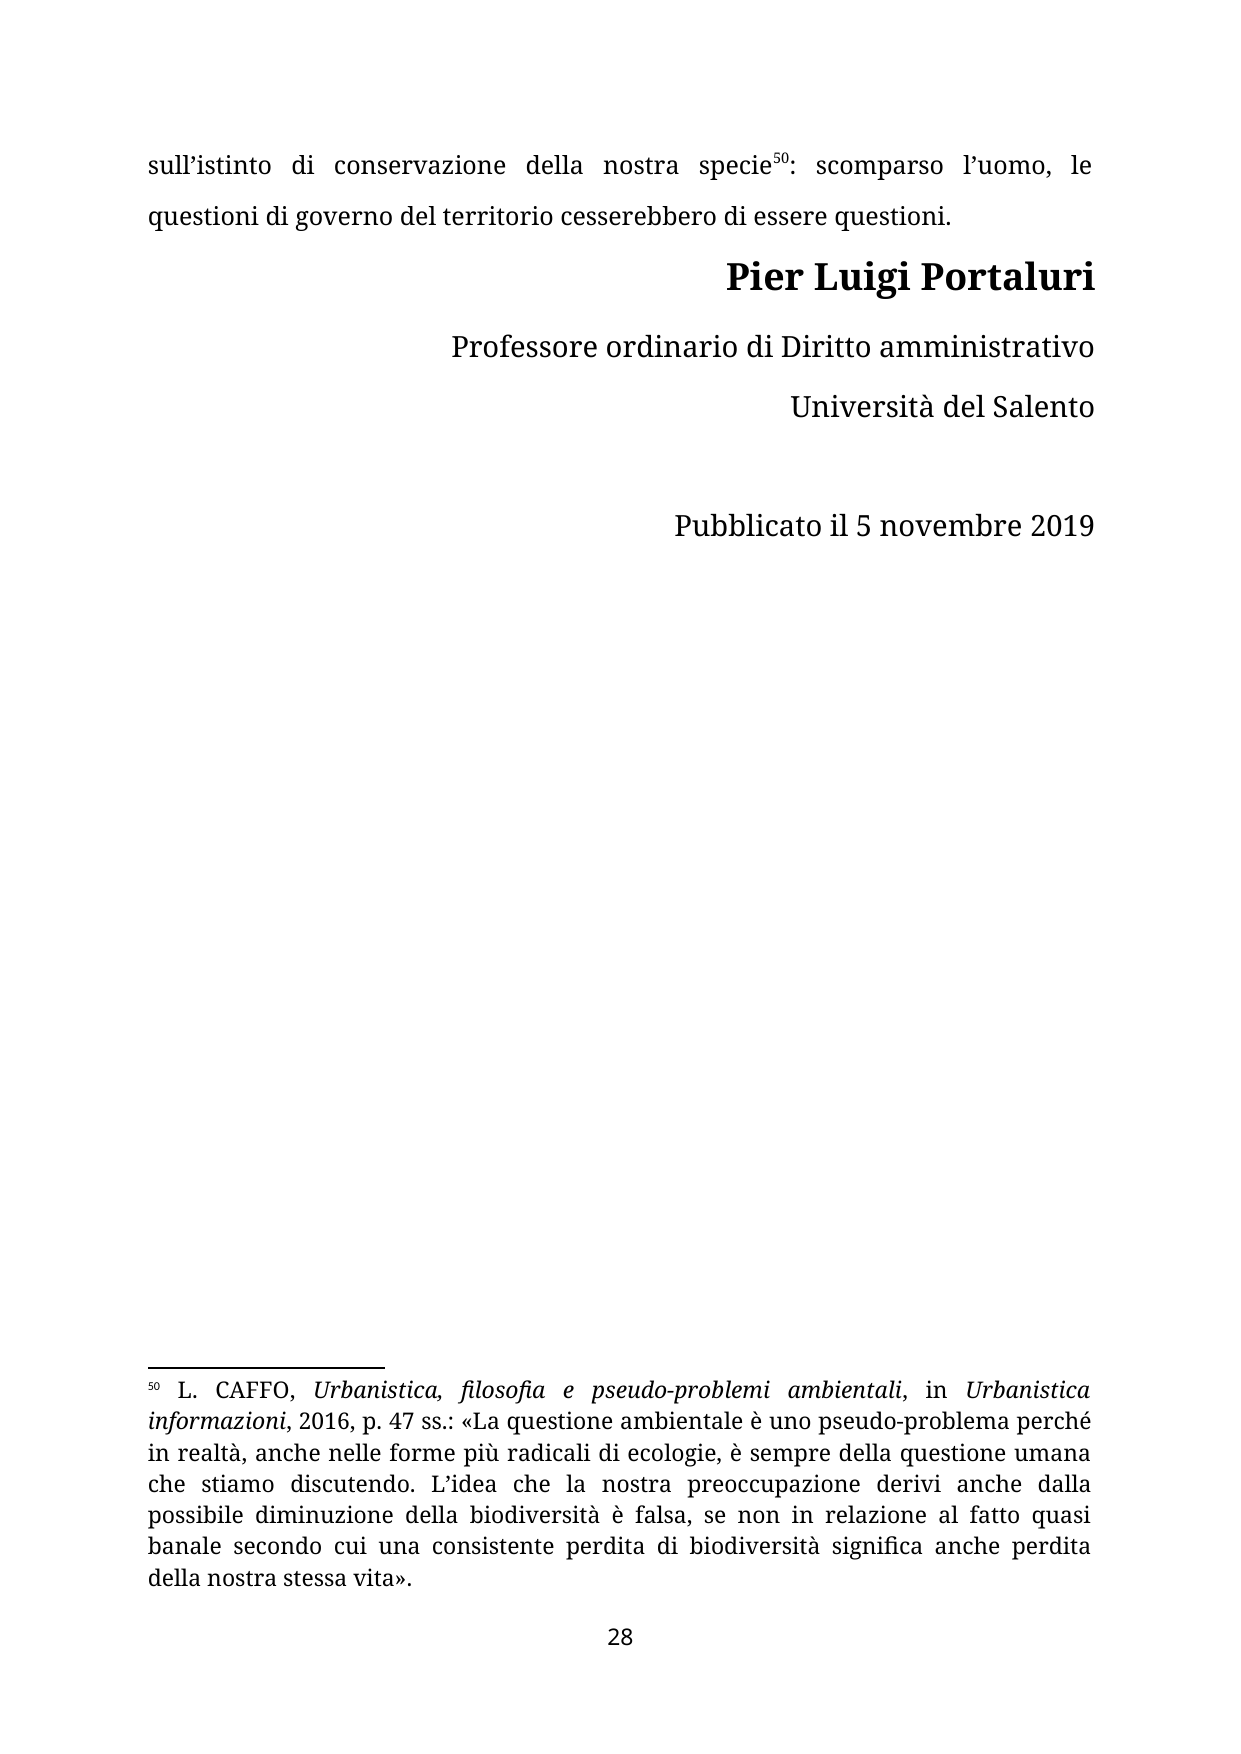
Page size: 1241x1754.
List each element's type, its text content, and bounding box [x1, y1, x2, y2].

text Professore ordinario di Diritto amministrativo [148, 326, 1095, 366]
text Apro alla considerazione delle altre creature senzienti, le «persone non umane». Anch’esse pienamente partecipi dell’ecosistema, e – almeno per le specie superiori – già titolari di diritti in altri ordinamenti. I quali possono anche non fondarsi sul nobile, ma ottriato «noblesse oblige» di Lombardi Vallauri. Dovrebbe essere invece sufficiente scommettere, egoisticamente, sull’istinto di conservazione della nostra specie: scomparso l’uomo, le questioni di governo del territorio cesserebbero di essere questioni. [148, 148, 1092, 233]
text Università del Salento [148, 386, 1095, 426]
text Pier Luigi Portaluri [148, 250, 1096, 301]
text Pubblicato il 5 novembre 2019 [148, 505, 1095, 544]
